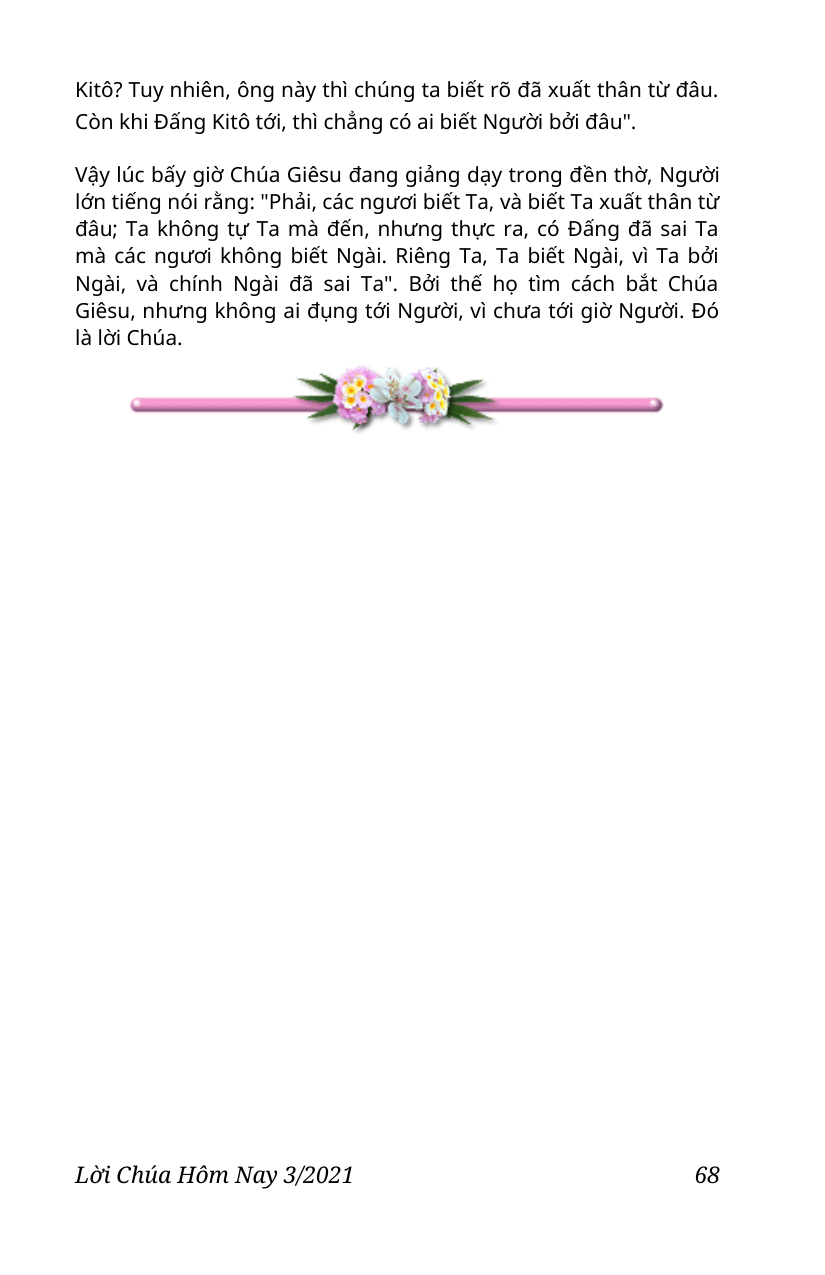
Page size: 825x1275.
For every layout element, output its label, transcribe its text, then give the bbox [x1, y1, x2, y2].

picture [127, 363, 667, 434]
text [75, 75, 720, 136]
text Vậy lúc bấy giờ Chúa Giêsu đang giảng dạy trong đền thờ, Người lớn tiếng nói rằng: "Phải, các ngươi biết Ta, và biết Ta xuất thân từ đâu; Ta không tự Ta mà đến, nhưng thực ra, có Đấng đã sai Ta mà các ngươi không biết Ngài. Riêng Ta, Ta biết Ngài, vì Ta bởi Ngài, và chính Ngài đã sai Ta". Bởi thế họ tìm cách bắt Chúa Giêsu, nhưng không ai đụng tới Người, vì chưa tới giờ Người. Đó là lời Chúa. [75, 161, 720, 351]
